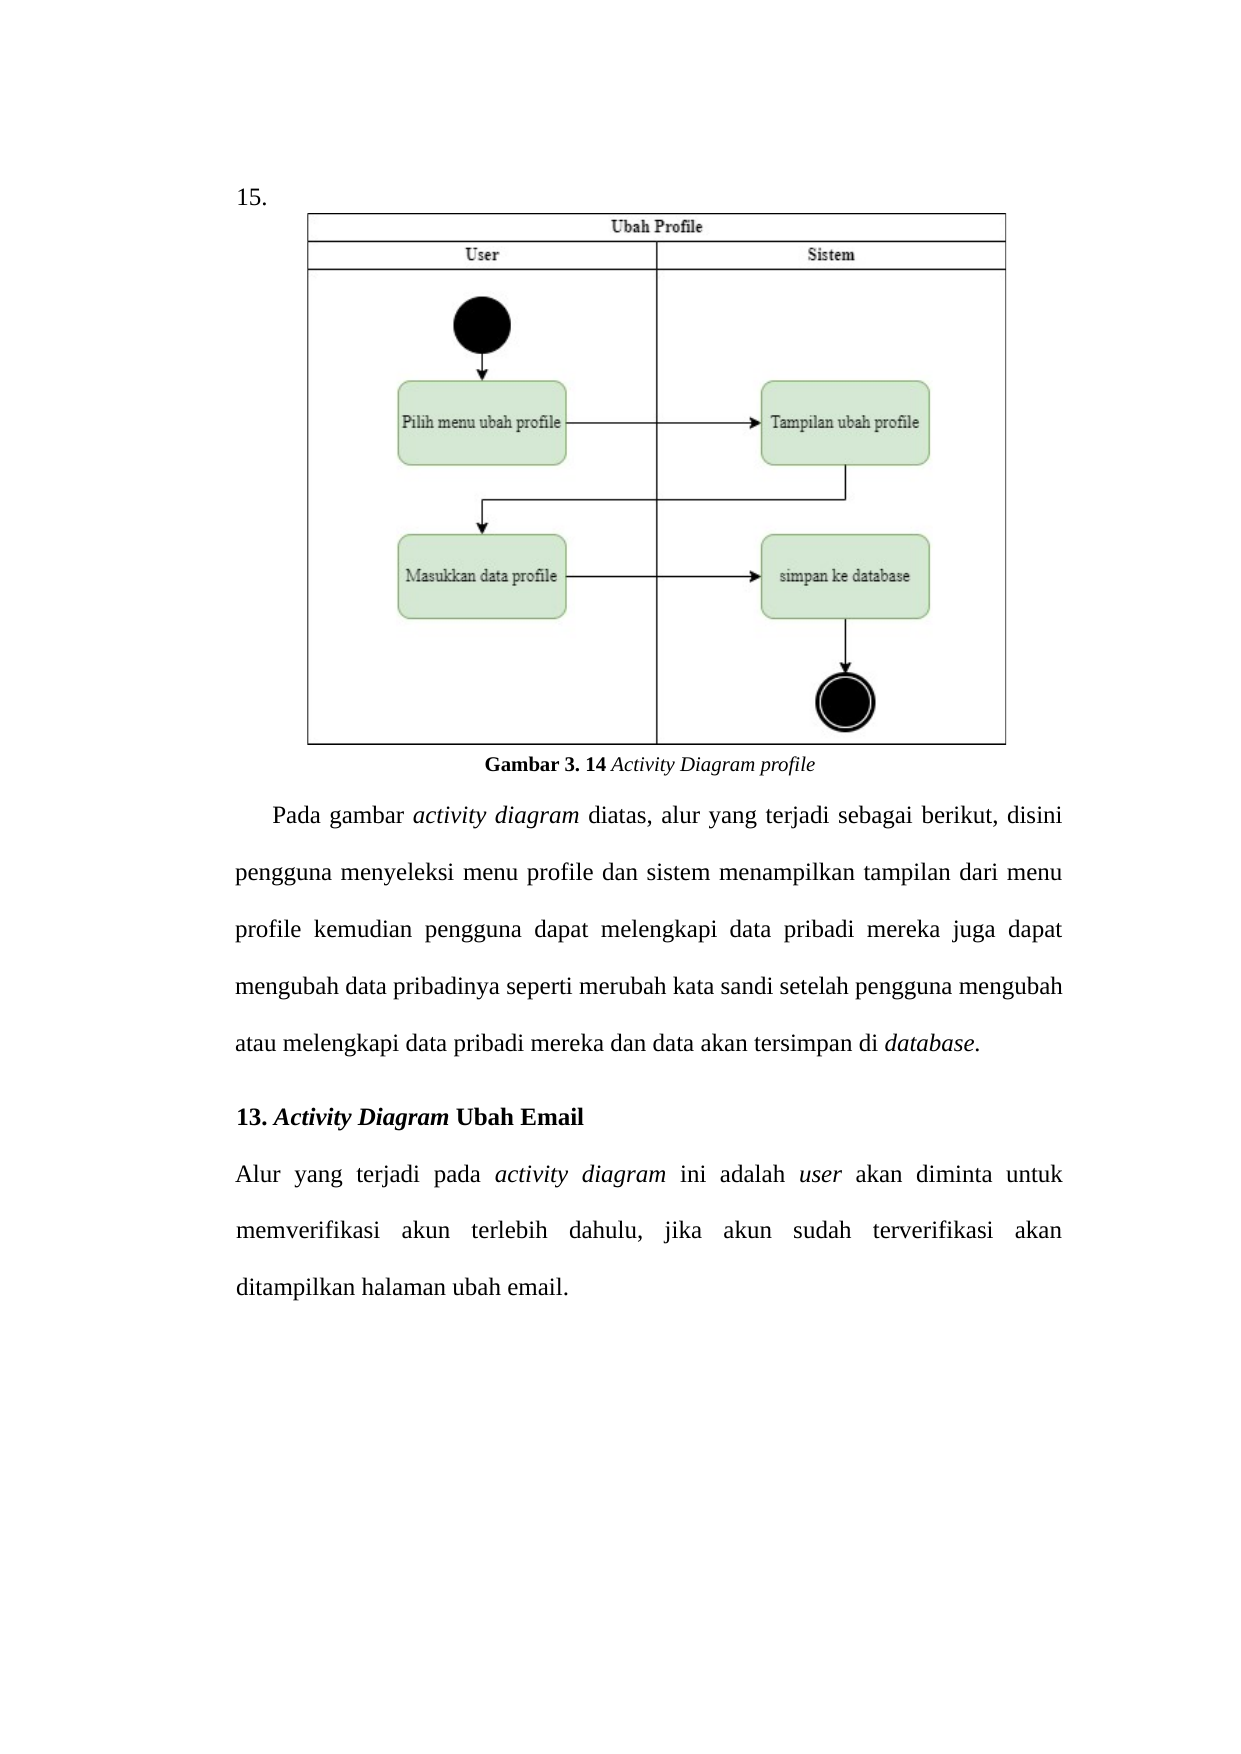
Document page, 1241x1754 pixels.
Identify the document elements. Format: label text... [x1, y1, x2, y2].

text Pada gambar activity diagram diatas, alur yang terjadi sebagai berikut, disini pengguna menyeleksi menu profile dan sistem menampilkan tampilan dari menu profile kemudian pengguna dapat melengkapi data pribadi mereka juga dapat mengubah data pribadinya seperti merubah kata sandi setelah pengguna mengubah atau melengkapi data pribadi mereka dan data akan tersimpan di database. [235, 801, 1063, 1057]
text Gambar 3. 14 Activity Diagram profile [236, 752, 1063, 776]
picture [307, 213, 1007, 745]
text Alur yang terjadi pada activity diagram ini adalah user akan diminta untuk memverifikasi akun terlebih dahulu, jika akun sudah terverifikasi akan ditampilkan halaman ubah email. [235, 1159, 1063, 1301]
list Activity Diagram Ubah Email [236, 1102, 1069, 1131]
